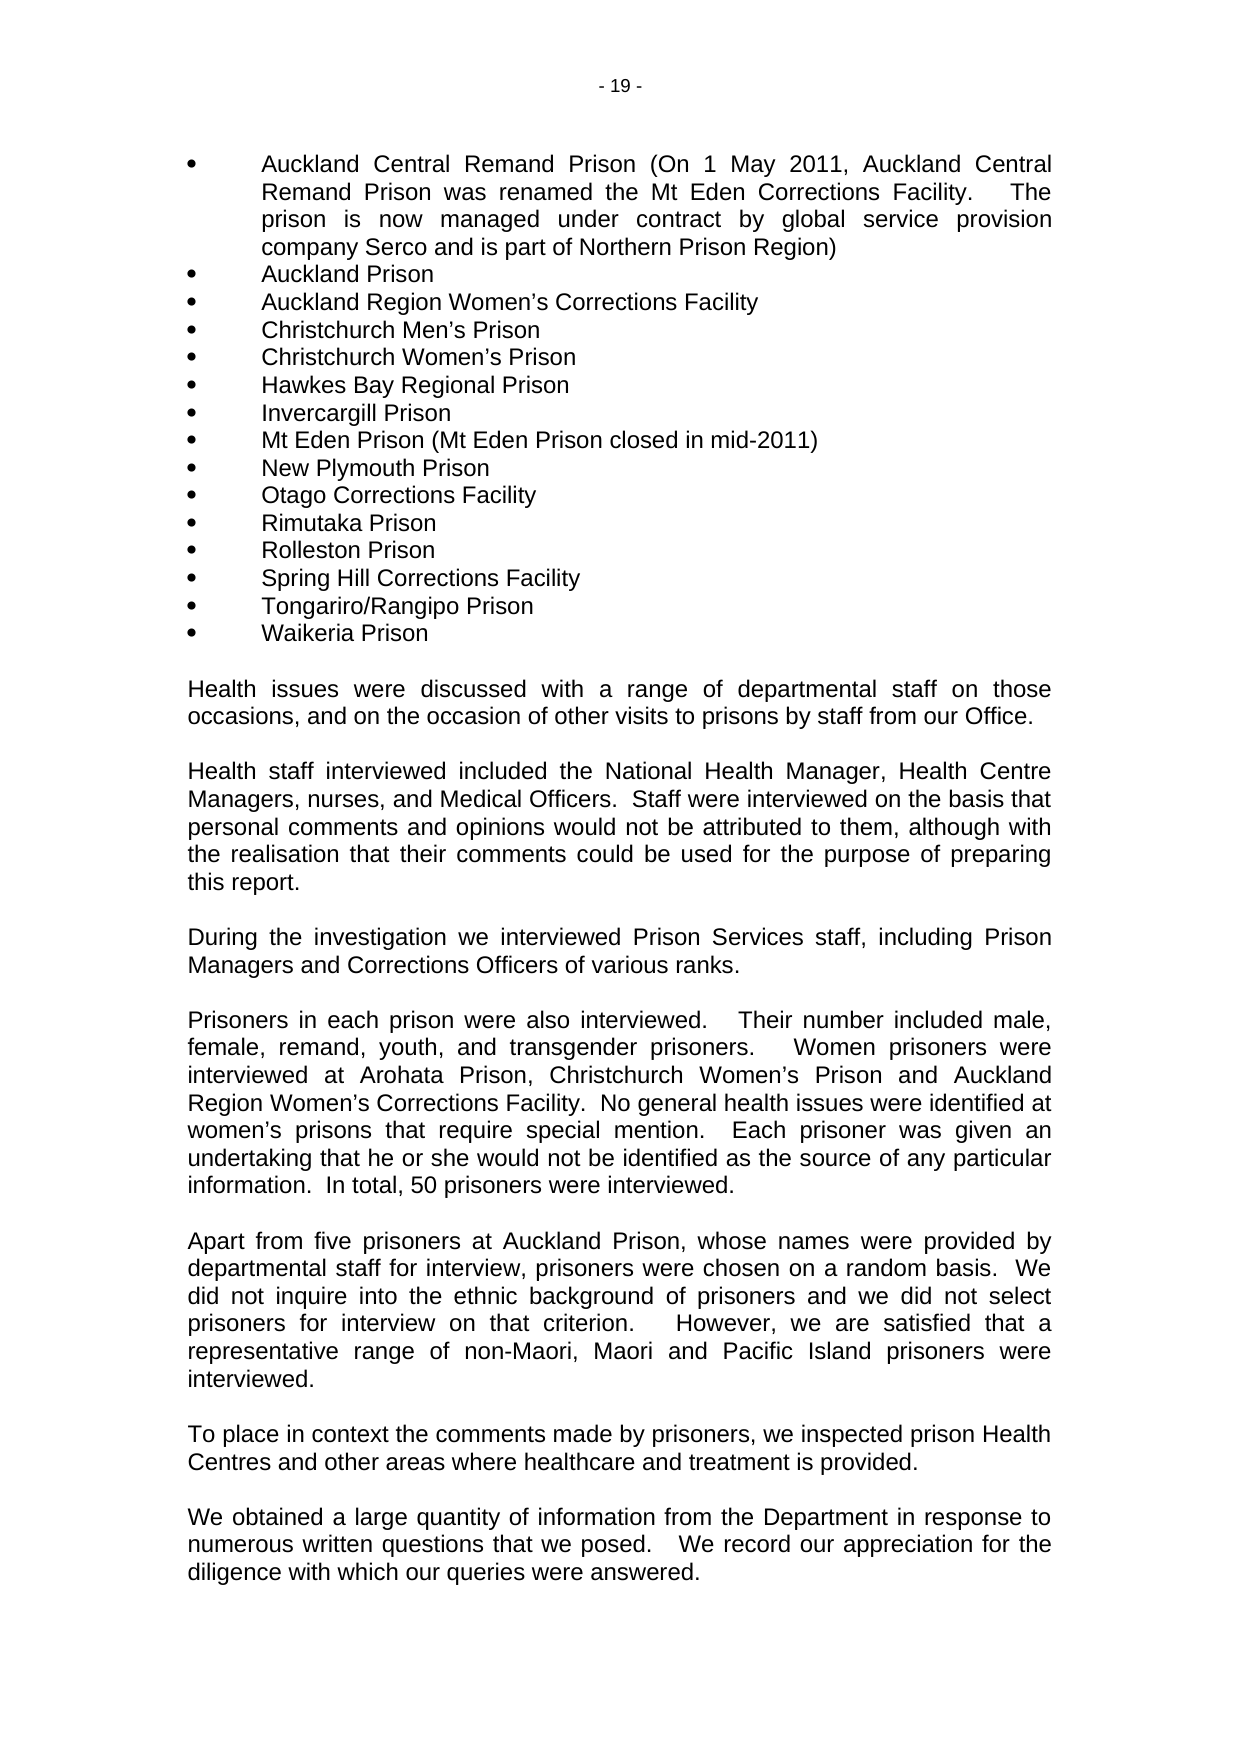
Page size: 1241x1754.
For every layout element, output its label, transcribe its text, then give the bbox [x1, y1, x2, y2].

text Health issues were discussed with a range of departmental staff on those occasions, and on the occasion of other visits to prisons by staff from our Office. [187, 674, 1053, 730]
list Tongariro/Rangipo Prison [187, 592, 1053, 619]
list Hawkes Bay Regional Prison [187, 371, 1053, 398]
list Invercargill Prison [187, 398, 1053, 426]
text During the investigation we interviewed Prison Services staff, including Prison Managers and Corrections Officers of various ranks. [187, 923, 1053, 978]
list Auckland Prison [187, 260, 1053, 288]
list Spring Hill Corrections Facility [187, 564, 1053, 592]
text To place in context the comments made by prisoners, we inspected prison Health Centres and other areas where healthcare and treatment is provided. [187, 1420, 1053, 1475]
text Health staff interviewed included the National Health Manager, Health Centre Managers, nurses, and Medical Officers. Staff were interviewed on the basis that personal comments and opinions would not be attributed to them, although with the realisation that their comments could be used for the purpose of preparing this report. [187, 757, 1053, 895]
list Christchurch Women’s Prison [187, 343, 1053, 371]
text Apart from five prisoners at Auckland Prison, whose names were provided by departmental staff for interview, prisoners were chosen on a random basis. We did not inquire into the ethnic background of prisoners and we did not select prisoners for interview on that criterion. However, we are satisfied that a representative range of non-Maori, Maori and Pacific Island prisoners were interviewed. [187, 1227, 1053, 1392]
list Rolleston Prison [187, 536, 1053, 564]
list Auckland Central Remand Prison (On 1 May 2011, Auckland Central Remand Prison was renamed the Mt Eden Corrections Facility. The prison is now managed under contract by global service provision company Serco and is part of Northern Prison Region) [187, 150, 1053, 260]
text We obtained a large quantity of information from the Department in response to numerous written questions that we posed. We record our appreciation for the diligence with which our queries were answered. [187, 1503, 1053, 1585]
text Prisoners in each prison were also interviewed. Their number included male, female, remand, youth, and transgender prisoners. Women prisoners were interviewed at Arohata Prison, Christchurch Women’s Prison and Auckland Region Women’s Corrections Facility. No general health issues were identified at women’s prisons that require special mention. Each prisoner was given an undertaking that he or she would not be identified as the source of any particular information. In total, 50 prisoners were interviewed. [187, 1006, 1053, 1199]
list Waikeria Prison [187, 619, 1053, 647]
list Otago Corrections Facility [187, 481, 1053, 509]
list Mt Eden Prison (Mt Eden Prison closed in mid-2011) [187, 426, 1053, 454]
list Christchurch Men’s Prison [187, 316, 1053, 343]
list New Plymouth Prison [187, 454, 1053, 481]
list Rimutaka Prison [187, 509, 1053, 536]
list Auckland Region Women’s Corrections Facility [187, 288, 1053, 316]
